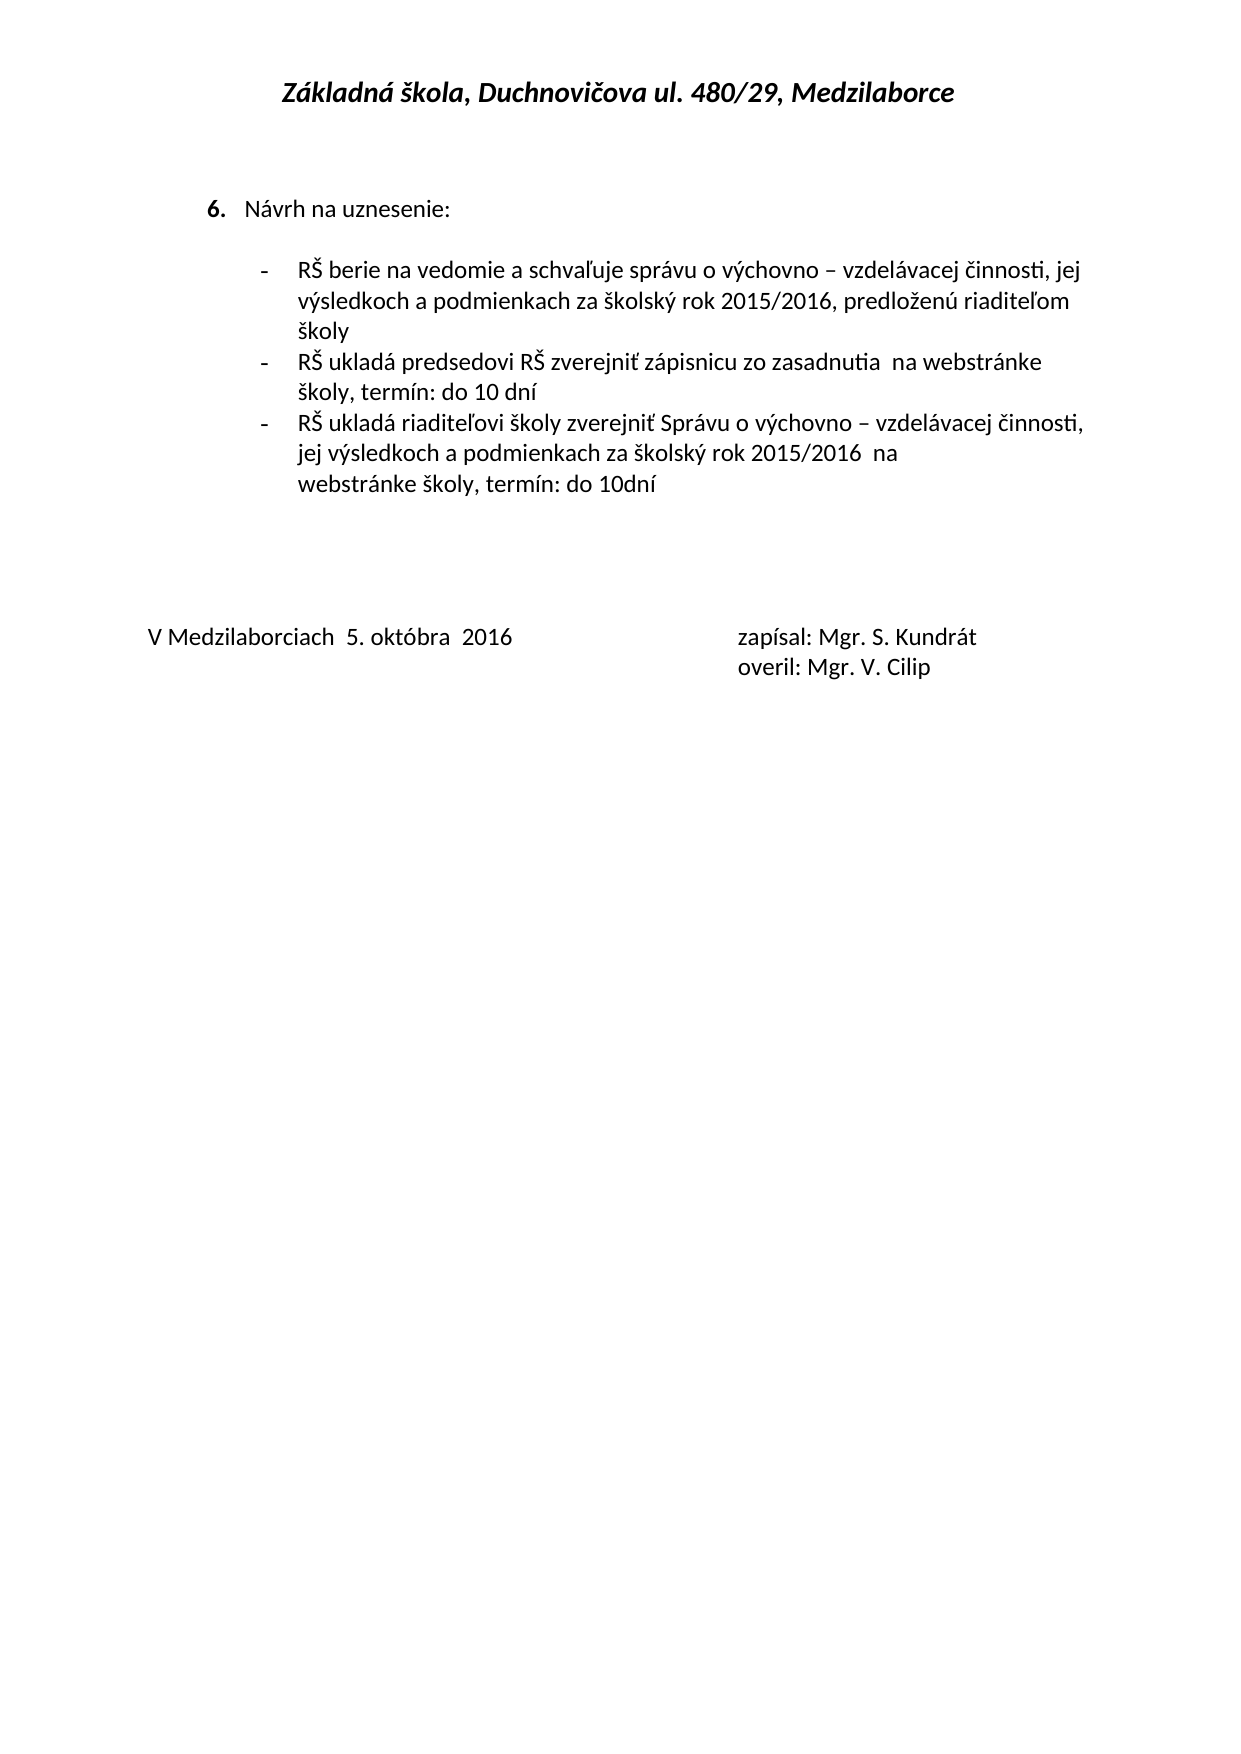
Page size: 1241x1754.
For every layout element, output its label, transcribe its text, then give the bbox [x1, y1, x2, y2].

text webstránke školy, termín: do 10dní [298, 468, 1093, 498]
list RŠ ukladá predsedovi RŠ zverejniť zápisnicu zo zasadnutia na webstránke školy, termín: do 10 dní [260, 346, 1093, 407]
list Návrh na uznesenie: [207, 193, 1093, 224]
text V Medzilaborciach 5. októbra 2016 zapísal: Mgr. S. Kundrát [148, 621, 1093, 651]
text overil: Mgr. V. Cilip [148, 651, 1093, 682]
list RŠ ukladá riaditeľovi školy zverejniť Správu o výchovno – vzdelávacej činnosti, jej výsledkoch a podmienkach za školský rok 2015/2016 na [260, 407, 1093, 468]
list RŠ berie na vedomie a schvaľuje správu o výchovno – vzdelávacej činnosti, jej výsledkoch a podmienkach za školský rok 2015/2016, predloženú riaditeľom školy [260, 254, 1093, 346]
